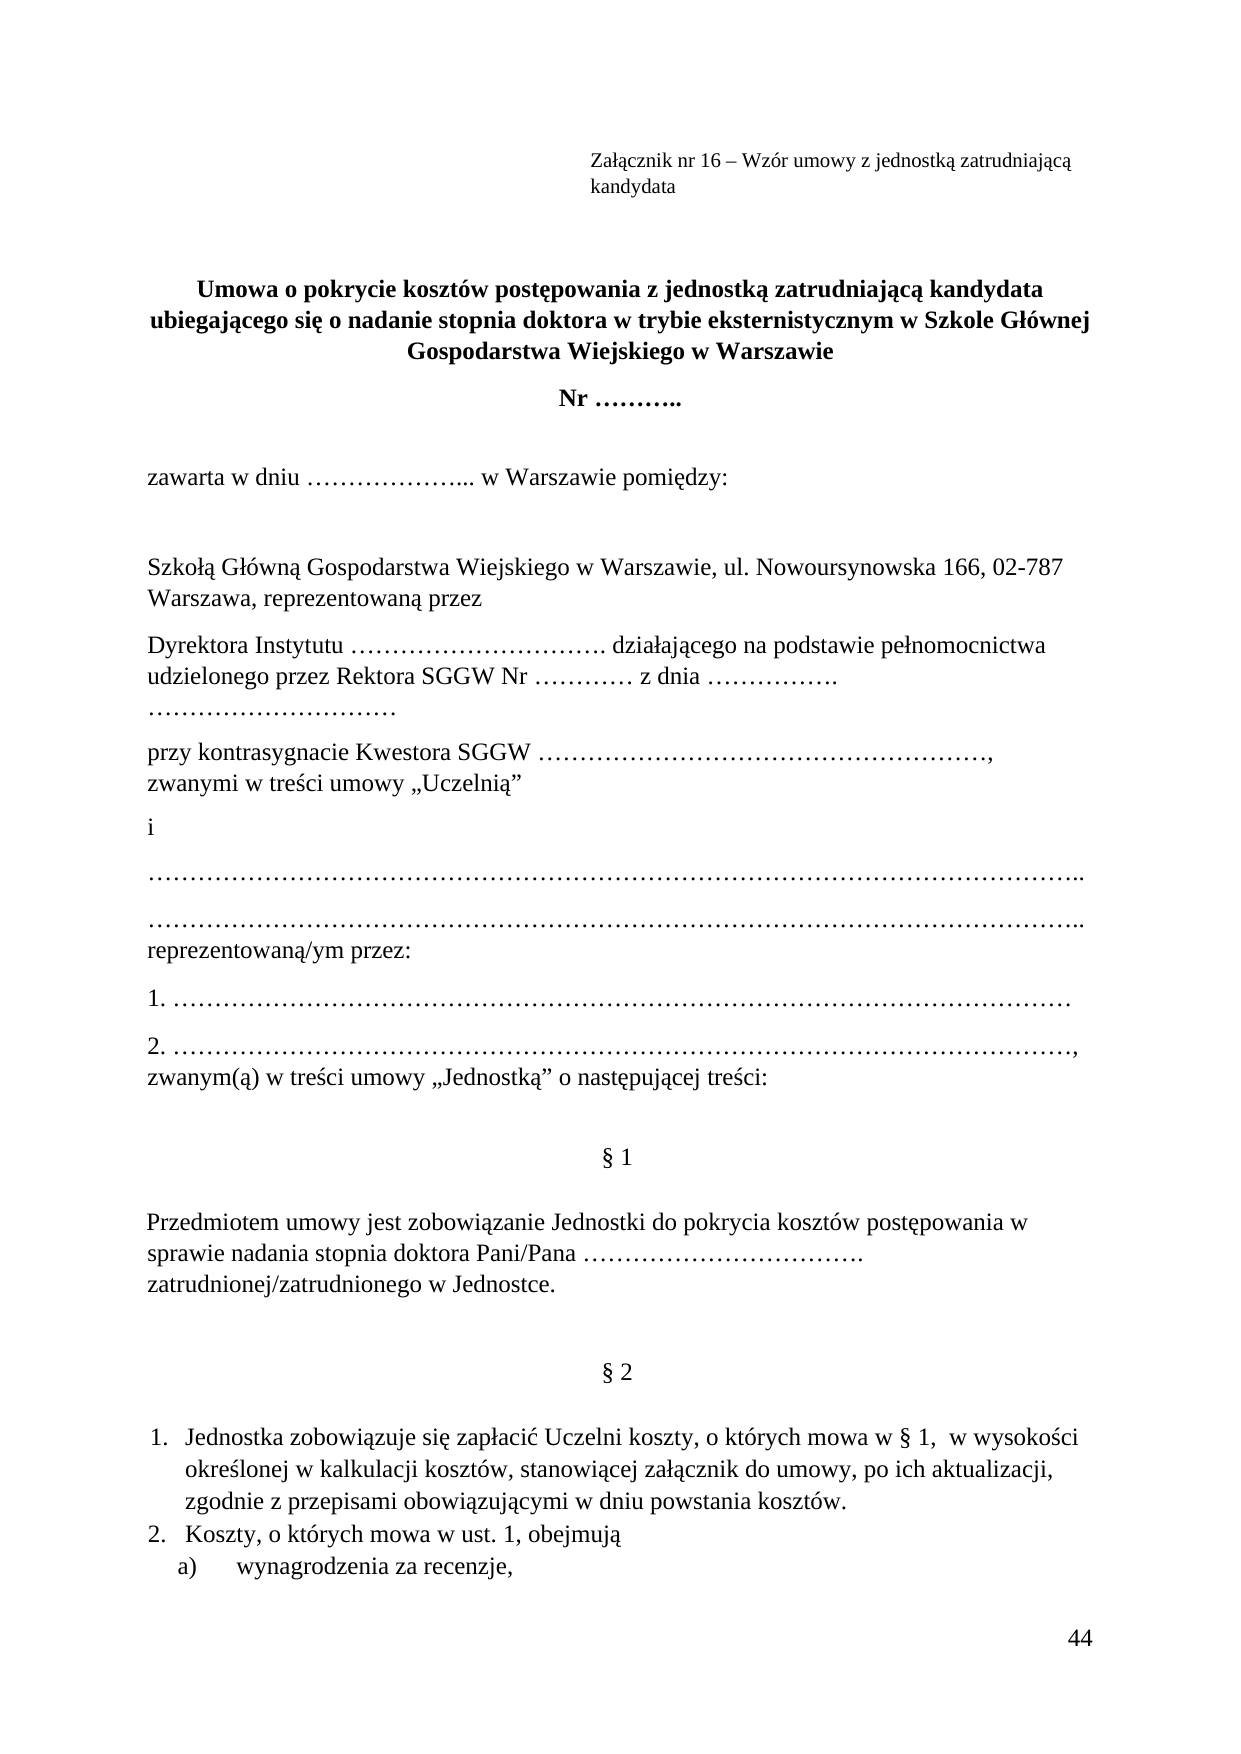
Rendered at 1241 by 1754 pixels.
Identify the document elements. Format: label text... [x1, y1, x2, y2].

text Załącznik nr 16 – Wzór umowy z jednostką zatrudniającą kandydata [590, 148, 1093, 198]
text § 2 [148, 1357, 1086, 1386]
text i [147, 812, 1087, 841]
text przy kontrasygnacie Kwestora SGGW ………………………………………………, zwanymi w treści umowy „Uczelnią” [147, 737, 1087, 797]
list Koszty, o których mowa w ust. 1, obejmują [148, 1519, 1086, 1548]
text zawarta w dniu ………………... w Warszawie pomiędzy: [147, 462, 1093, 491]
text § 1 [148, 1142, 1086, 1171]
text Szkołą Główną Gospodarstwa Wiejskiego w Warszawie, ul. Nowoursynowska 166, 02-787 Warszawa, reprezentowaną przez [147, 552, 1086, 611]
text 1. ……………………………………………………………………………………………… [147, 983, 1087, 1012]
list Jednostka zobowiązuje się zapłacić Uczelni koszty, o których mowa w § 1, w wysokości określonej w kalkulacji kosztów, stanowiącej załącznik do umowy, po ich aktualizacji, zgodnie z przepisami obowiązującymi w dniu powstania kosztów. [149, 1422, 1087, 1515]
text Przedmiotem umowy jest zobowiązanie Jednostki do pokrycia kosztów postępowania w sprawie nadania stopnia doktora Pani/Pana ……………………………. zatrudnionej/zatrudnionego w Jednostce. [146, 1207, 1087, 1297]
text ………………………………………………………………………………………………….. reprezentowaną/ym przez: [147, 904, 1087, 964]
text Dyrektora Instytutu …………………………. działającego na podstawie pełnomocnictwa udzielonego przez Rektora SGGW Nr ………… z dnia …………….………………………… [147, 630, 1087, 721]
text Umowa o pokrycie kosztów postępowania z jednostką zatrudniającą kandydata ubiegającego się o nadanie stopnia doktora w trybie eksternistycznym w Szkole Głównej Gospodarstwa Wiejskiego w Warszawie [148, 274, 1093, 364]
list wynagrodzenia za recenzje, [177, 1551, 1087, 1580]
text 2. ………………………………………………………………………………………………, zwanym(ą) w treści umowy „Jednostką” o następującej treści: [147, 1031, 1087, 1091]
text ………………………………………………………………………………………………….. [147, 857, 1087, 885]
text Nr ……….. [148, 383, 1093, 412]
